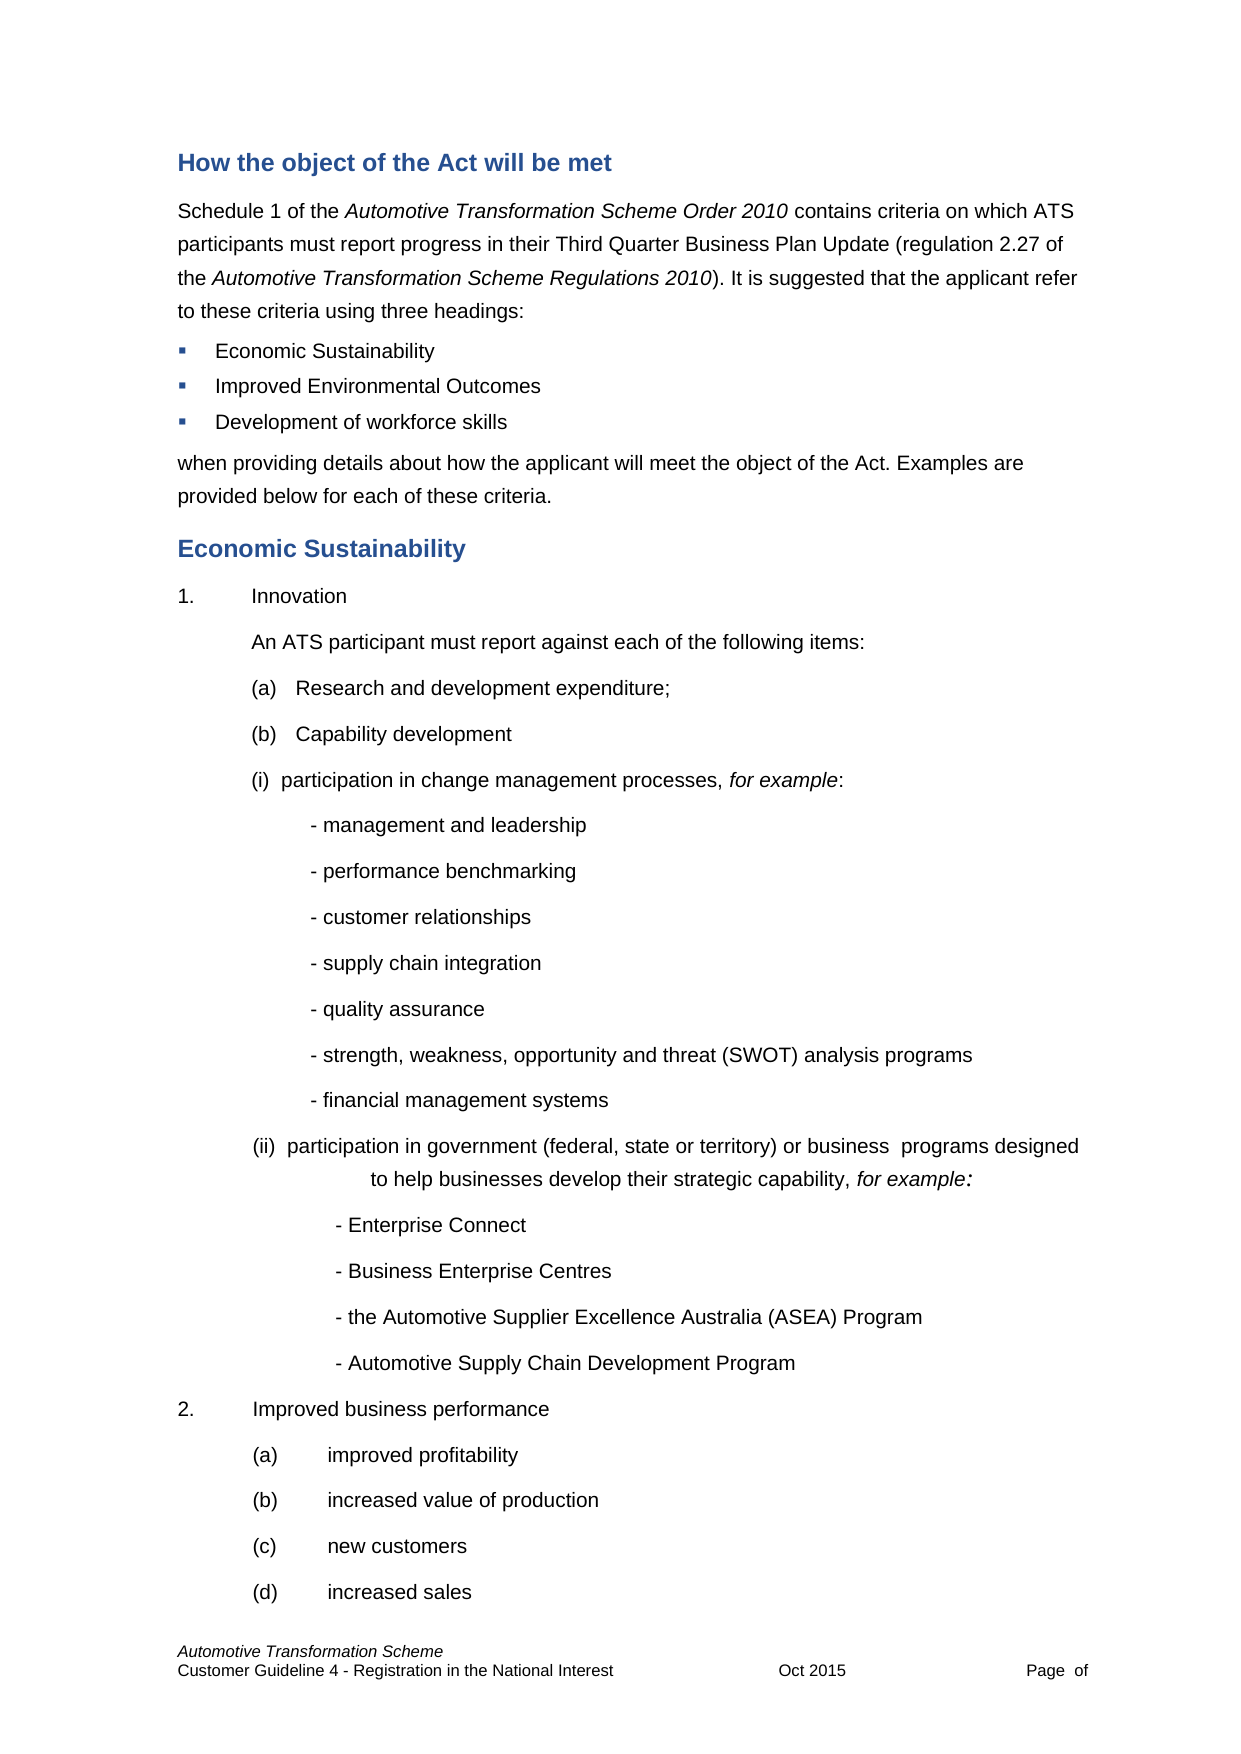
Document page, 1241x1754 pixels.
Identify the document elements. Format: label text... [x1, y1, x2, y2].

text (a) Research and development expenditure; [251, 666, 1092, 700]
text - strength, weakness, opportunity and threat (SWOT) analysis programs [310, 1033, 1092, 1066]
text (b) increased value of production [177, 1479, 1092, 1512]
list Economic Sustainability [177, 335, 1092, 364]
text - Automotive Supply Chain Development Program [335, 1341, 1092, 1375]
list Innovation [177, 575, 1092, 608]
text (d) increased sales [177, 1571, 1092, 1604]
text 2. Improved business performance [177, 1387, 1092, 1421]
text (a) improved profitability [177, 1433, 1092, 1466]
text - Business Enterprise Centres [335, 1250, 1092, 1283]
text - Enterprise Connect [335, 1204, 1092, 1237]
text when providing details about how the applicant will meet the object of the Act. Examples are provided below for each of these criteria. [177, 441, 1092, 508]
text (ii) participation in government (federal, state or territory) or business programs designed to help businesses develop their strategic capability, for example: [252, 1125, 1092, 1191]
text - customer relationships [310, 896, 1092, 929]
text - performance benchmarking [310, 850, 1092, 883]
text Schedule 1 of the Automotive Transformation Scheme Order 2010 contains criteria on which ATS participants must report progress in their Third Quarter Business Plan Update (regulation 2.27 of the Automotive Transformation Scheme Regulations 2010). It is suggested that the applicant refer to these criteria using three headings: [177, 189, 1092, 323]
list Improved Environmental Outcomes [177, 371, 1092, 400]
text - supply chain integration [310, 941, 1092, 975]
text An ATS participant must report against each of the following items: [251, 621, 1092, 654]
list Development of workforce skills [177, 406, 1092, 435]
text (b) Capability development [251, 712, 1092, 746]
text - quality assurance [310, 987, 1092, 1021]
text (c) new customers [177, 1525, 1092, 1558]
text - management and leadership [310, 804, 1092, 837]
subtitle How the object of the Act will be met [177, 148, 1092, 177]
text - the Automotive Supplier Excellence Australia (ASEA) Program [335, 1296, 1092, 1329]
text (i) participation in change management processes, for example: [251, 758, 1092, 791]
subtitle Economic Sustainability [177, 533, 1092, 562]
text - financial management systems [310, 1079, 1092, 1112]
